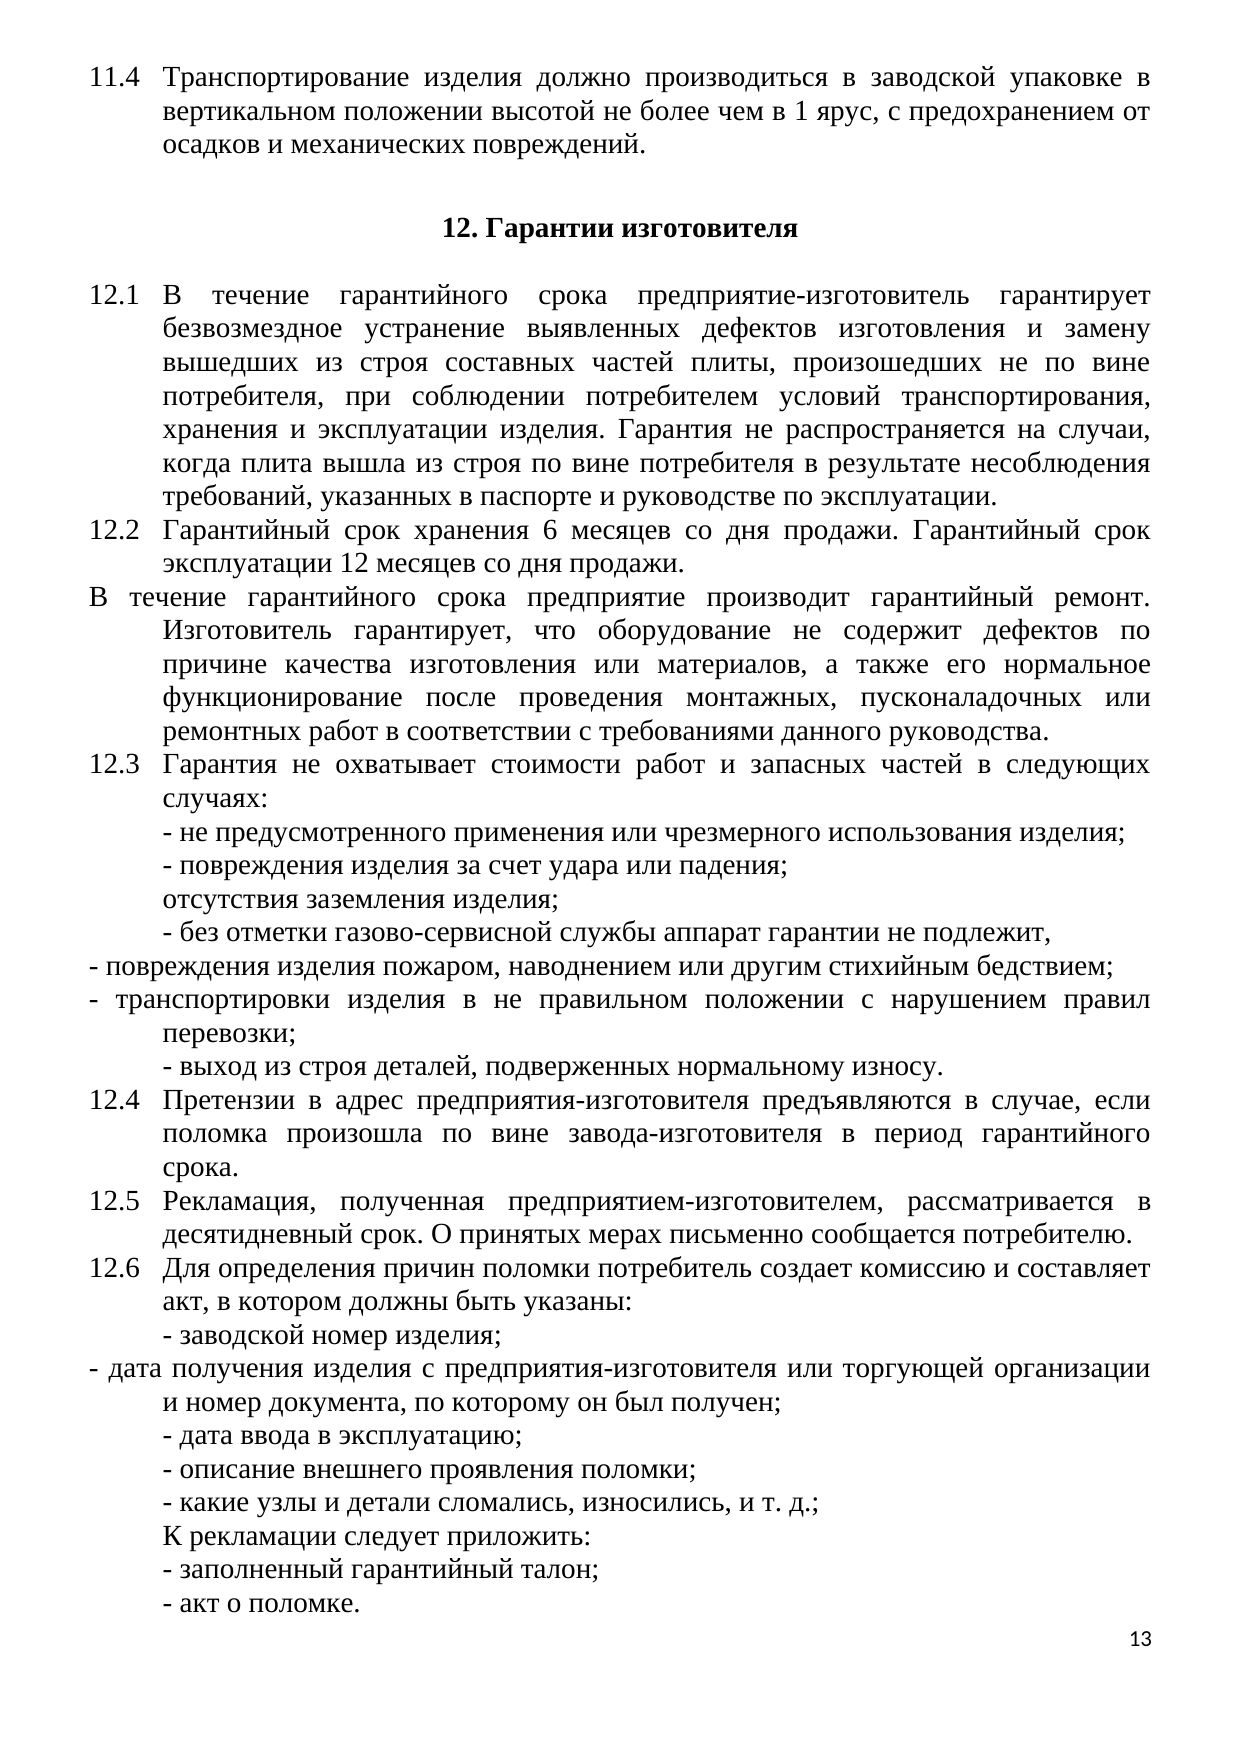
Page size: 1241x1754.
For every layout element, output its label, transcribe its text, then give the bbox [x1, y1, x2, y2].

text - не предусмотренного применения или чрезмерного использования изделия; [89, 814, 1152, 847]
text - дата ввода в эксплуатацию; [89, 1417, 1152, 1451]
text - без отметки газово-сервисной службы аппарат гарантии не подлежит, [89, 914, 1152, 948]
text 12.5 Рекламация, полученная предприятием-изготовителем, рассматривается в десятидневный срок. О принятых мерах письменно сообщается потребителю. [89, 1183, 1152, 1250]
text - заводской номер изделия; [89, 1317, 1152, 1350]
text - повреждения изделия за счет удара или падения; [89, 847, 1152, 881]
text - заполненный гарантийный талон; [89, 1552, 1152, 1585]
text - какие узлы и детали сломались, износились, и т. д.; [89, 1484, 1152, 1518]
text - акт о поломке. [89, 1585, 1152, 1619]
text 12.3 Гарантия не охватывает стоимости работ и запасных частей в следующих случаях: [89, 747, 1152, 814]
text 12.2 Гарантийный срок хранения 6 месяцев со дня продажи. Гарантийный срок эксплуатации 12 месяцев со дня продажи. [89, 512, 1152, 579]
text 12.1 В течение гарантийного срока предприятие-изготовитель гарантирует безвозмездное устранение выявленных дефектов изготовления и замену вышедших из строя составных частей плиты, произошедших не по вине потребителя, при соблюдении потребителем условий транспортирования, хранения и эксплуатации изделия. Гарантия не распространяется на случаи, когда плита вышла из строя по вине потребителя в результате несоблюдения требований, указанных в паспорте и руководстве по эксплуатации. [89, 277, 1152, 512]
text 12.4 Претензии в адрес предприятия-изготовителя предъявляются в случае, если поломка произошла по вине завода-изготовителя в период гарантийного срока. [89, 1082, 1152, 1183]
text - повреждения изделия пожаром, наводнением или другим стихийным бедствием; [89, 948, 1152, 981]
text В течение гарантийного срока предприятие производит гарантийный ремонт. Изготовитель гарантирует, что оборудование не содержит дефектов по причине качества изготовления или материалов, а также его нормальное функционирование после проведения монтажных, пусконаладочных или ремонтных работ в соответствии с требованиями данного руководства. [89, 579, 1152, 747]
list Транспортирование изделия должно производиться в заводской упаковке в вертикальном положении высотой не более чем в 1 ярус, с предохранением от осадков и механических повреждений. [89, 59, 1152, 160]
text - транспортировки изделия в не правильном положении с нарушением правил перевозки; [89, 981, 1152, 1048]
text - дата получения изделия с предприятия-изготовителя или торгующей организации и номер документа, по которому он был получен; [89, 1350, 1152, 1417]
text 12.6 Для определения причин поломки потребитель создает комиссию и составляет акт, в котором должны быть указаны: [89, 1250, 1152, 1317]
text отсутствия заземления изделия; [89, 881, 1152, 914]
text К рекламации следует приложить: [89, 1518, 1152, 1552]
text - выход из строя деталей, подверженных нормальному износу. [89, 1048, 1152, 1082]
text 12. Гарантии изготовителя [89, 210, 1152, 243]
text - описание внешнего проявления поломки; [89, 1451, 1152, 1484]
